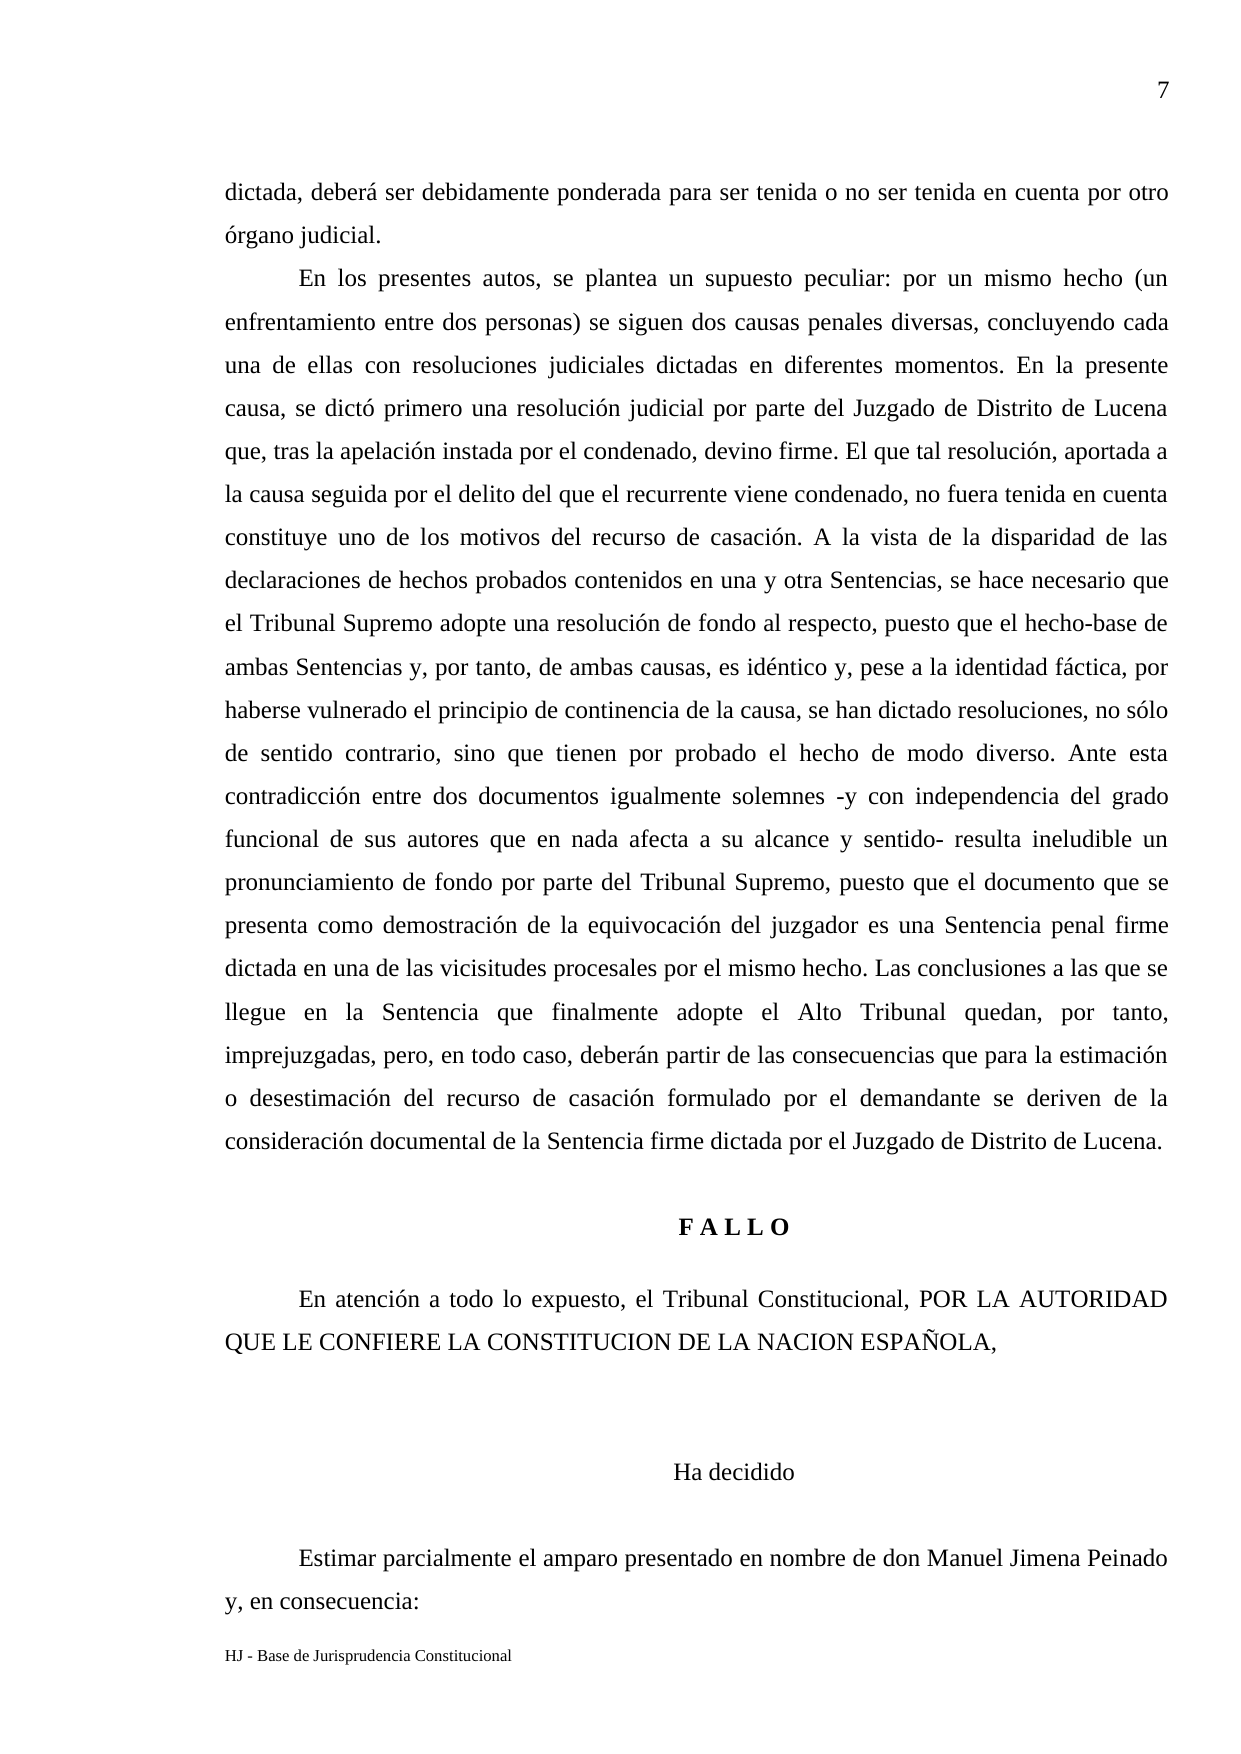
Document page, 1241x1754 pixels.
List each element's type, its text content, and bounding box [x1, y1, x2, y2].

text En los presentes autos, se plantea un supuesto peculiar: por un mismo hecho (un enfrentamiento entre dos personas) se siguen dos causas penales diversas, concluyendo cada una de ellas con resoluciones judiciales dictadas en diferentes momentos. En la presente causa, se dictó primero una resolución judicial por parte del Juzgado de Distrito de Lucena que, tras la apelación instada por el condenado, devino firme. El que tal resolución, aportada a la causa seguida por el delito del que el recurrente viene condenado, no fuera tenida en cuenta constituye uno de los motivos del recurso de casación. A la vista de la disparidad de las declaraciones de hechos probados contenidos en una y otra Sentencias, se hace necesario que el Tribunal Supremo adopte una resolución de fondo al respecto, puesto que el hecho-base de ambas Sentencias y, por tanto, de ambas causas, es idéntico y, pese a la identidad fáctica, por haberse vulnerado el principio de continencia de la causa, se han dictado resoluciones, no sólo de sentido contrario, sino que tienen por probado el hecho de modo diverso. Ante esta contradicción entre dos documentos igualmente solemnes -y con independencia del grado funcional de sus autores que en nada afecta a su alcance y sentido- resulta ineludible un pronunciamiento de fondo por parte del Tribunal Supremo, puesto que el documento que se presenta como demostración de la equivocación del juzgador es una Sentencia penal firme dictada en una de las vicisitudes procesales por el mismo hecho. Las conclusiones a las que se llegue en la Sentencia que finalmente adopte el Alto Tribunal quedan, por tanto, imprejuzgadas, pero, en todo caso, deberán partir de las consecuencias que para la estimación o desestimación del recurso de casación formulado por el demandante se deriven de la consideración documental de la Sentencia firme dictada por el Juzgado de Distrito de Lucena. [224, 263, 1169, 1155]
text En atención a todo lo expuesto, el Tribunal Constitucional, POR LA AUTORIDAD QUE LE CONFIERE LA CONSTITUCION DE LA NACION ESPAÑOLA, [224, 1284, 1169, 1356]
subtitle F A L L O [224, 1212, 1169, 1241]
text Ha decidido [224, 1457, 1169, 1485]
text Estimar parcialmente el amparo presentado en nombre de don Manuel Jimena Peinado y, en consecuencia: [224, 1543, 1169, 1615]
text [224, 177, 1169, 249]
